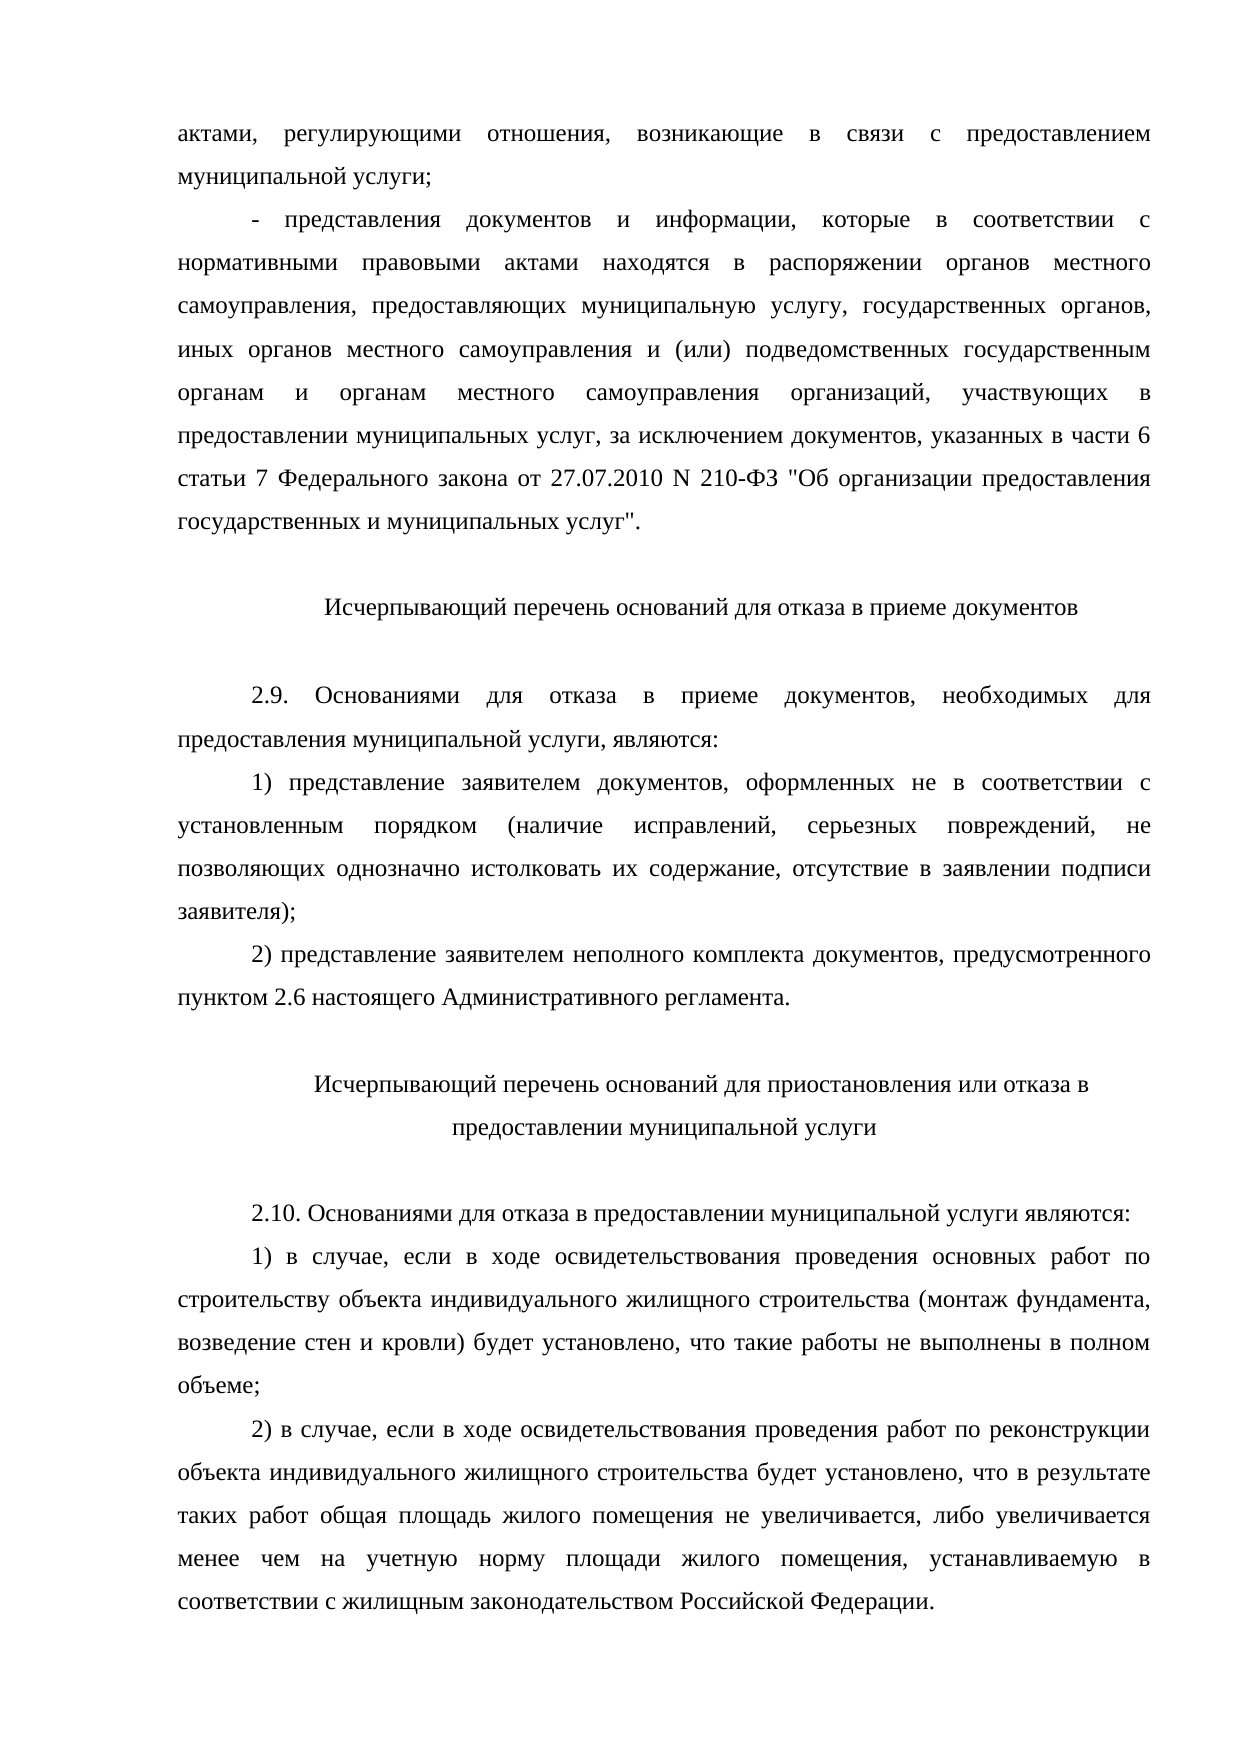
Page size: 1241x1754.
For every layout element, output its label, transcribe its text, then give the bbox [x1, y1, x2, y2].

text 1) представление заявителем документов, оформленных не в соответствии с установленным порядком (наличие исправлений, серьезных повреждений, не позволяющих однозначно истолковать их содержание, отсутствие в заявлении подписи заявителя); [177, 767, 1152, 925]
text 1) в случае, если в ходе освидетельствования проведения основных работ по строительству объекта индивидуального жилищного строительства (монтаж фундамента, возведение стен и кровли) будет установлено, что такие работы не выполнены в полном объеме; [177, 1241, 1152, 1399]
text 2) в случае, если в ходе освидетельствования проведения работ по реконструкции объекта индивидуального жилищного строительства будет установлено, что в результате таких работ общая площадь жилого помещения не увеличивается, либо увеличивается менее чем на учетную норму площади жилого помещения, устанавливаемую в соответствии с жилищным законодательством Российской Федерации. [177, 1414, 1152, 1615]
text 2.9. Основаниями для отказа в приеме документов, необходимых для предоставления муниципальной услуги, являются: [177, 681, 1152, 752]
text Исчерпывающий перечень оснований для приостановления или отказа в предоставлении муниципальной услуги [177, 1069, 1152, 1141]
text Исчерпывающий перечень оснований для отказа в приеме документов [177, 592, 1152, 621]
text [177, 118, 1152, 190]
text - представления документов и информации, которые в соответствии с нормативными правовыми актами находятся в распоряжении органов местного самоуправления, предоставляющих муниципальную услугу, государственных органов, иных органов местного самоуправления и (или) подведомственных государственным органам и органам местного самоуправления организаций, участвующих в предоставлении муниципальных услуг, за исключением документов, указанных в части 6 статьи 7 Федерального закона от 27.07.2010 N 210-ФЗ "Об организации предоставления государственных и муниципальных услуг". [177, 204, 1152, 535]
text 2) представление заявителем неполного комплекта документов, предусмотренного пунктом 2.6 настоящего Административного регламента. [177, 939, 1152, 1011]
text 2.10. Основаниями для отказа в предоставлении муниципальной услуги являются: [177, 1198, 1152, 1227]
